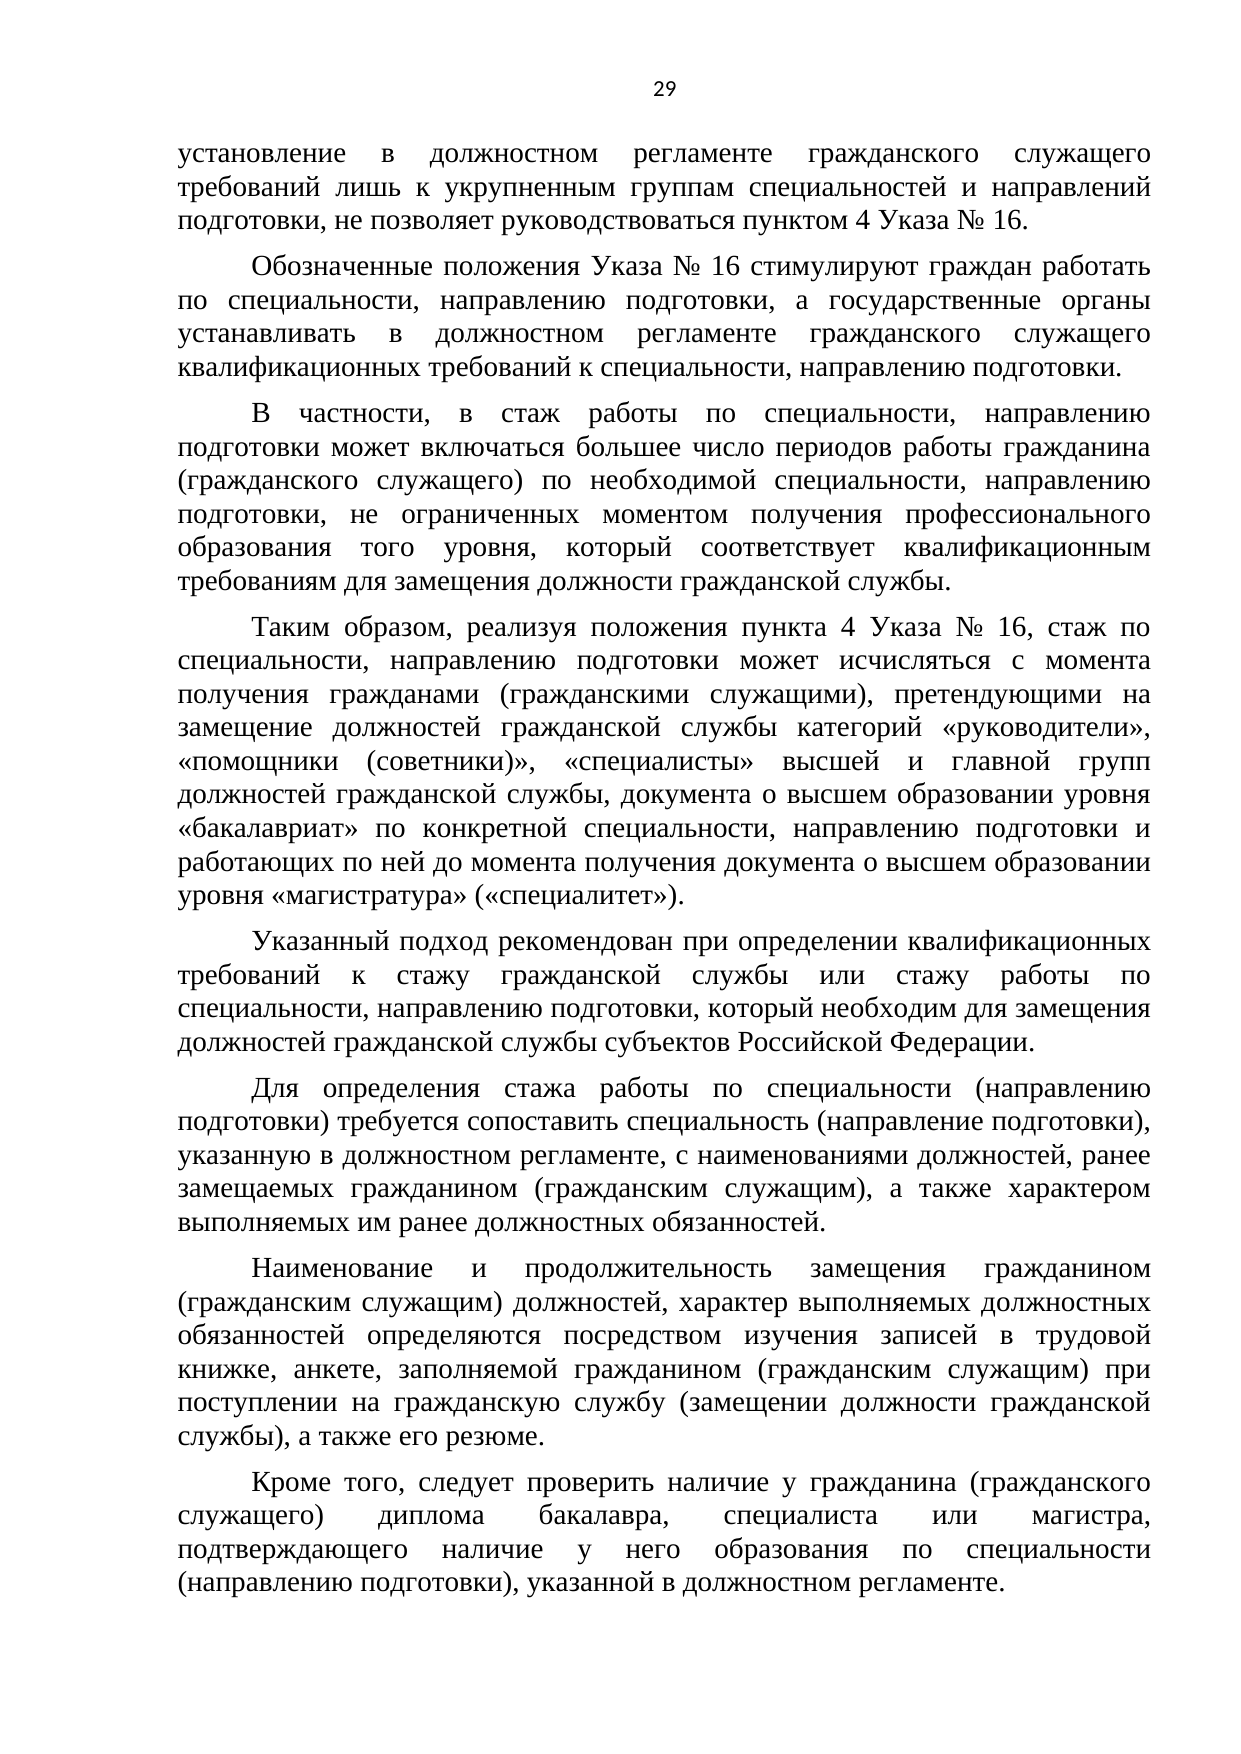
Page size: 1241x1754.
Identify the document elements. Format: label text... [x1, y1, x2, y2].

text Для определения стажа работы по специальности (направлению подготовки) требуется сопоставить специальность (направление подготовки), указанную в должностном регламенте, с наименованиями должностей, ранее замещаемых гражданином (гражданским служащим), а также характером выполняемых им ранее должностных обязанностей. [177, 1070, 1152, 1238]
text Кроме того, следует проверить наличие у гражданина (гражданского служащего) диплома бакалавра, специалиста или магистра, подтверждающего наличие у него образования по специальности (направлению подготовки), указанной в должностном регламенте. [177, 1464, 1152, 1598]
text Таким образом, реализуя положения пункта 4 Указа № 16, стаж по специальности, направлению подготовки может исчисляться с момента получения гражданами (гражданскими служащими), претендующими на замещение должностей гражданской службы категорий «руководители», «помощники (советники)», «специалисты» высшей и главной групп должностей гражданской службы, документа о высшем образовании уровня «бакалавриат» по конкретной специальности, направлению подготовки и работающих по ней до момента получения документа о высшем образовании уровня «магистратура» («специалитет»). [177, 609, 1152, 911]
text В частности, в стаж работы по специальности, направлению подготовки может включаться большее число периодов работы гражданина (гражданского служащего) по необходимой специальности, направлению подготовки, не ограниченных моментом получения профессионального образования того уровня, который соответствует квалификационным требованиям для замещения должности гражданской службы. [177, 395, 1152, 596]
text Указанный подход рекомендован при определении квалификационных требований к стажу гражданской службы или стажу работы по специальности, направлению подготовки, который необходим для замещения должностей гражданской службы субъектов Российской Федерации. [177, 923, 1152, 1057]
text Обозначенные положения Указа № 16 стимулируют граждан работать по специальности, направлению подготовки, а государственные органы устанавливать в должностном регламенте гражданского служащего квалификационных требований к специальности, направлению подготовки. [177, 248, 1152, 383]
text Наименование и продолжительность замещения гражданином (гражданским служащим) должностей, характер выполняемых должностных обязанностей определяются посредством изучения записей в трудовой книжке, анкете, заполняемой гражданином (гражданским служащим) при поступлении на гражданскую службу (замещении должности гражданской службы), а также его резюме. [177, 1250, 1152, 1451]
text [177, 135, 1152, 236]
